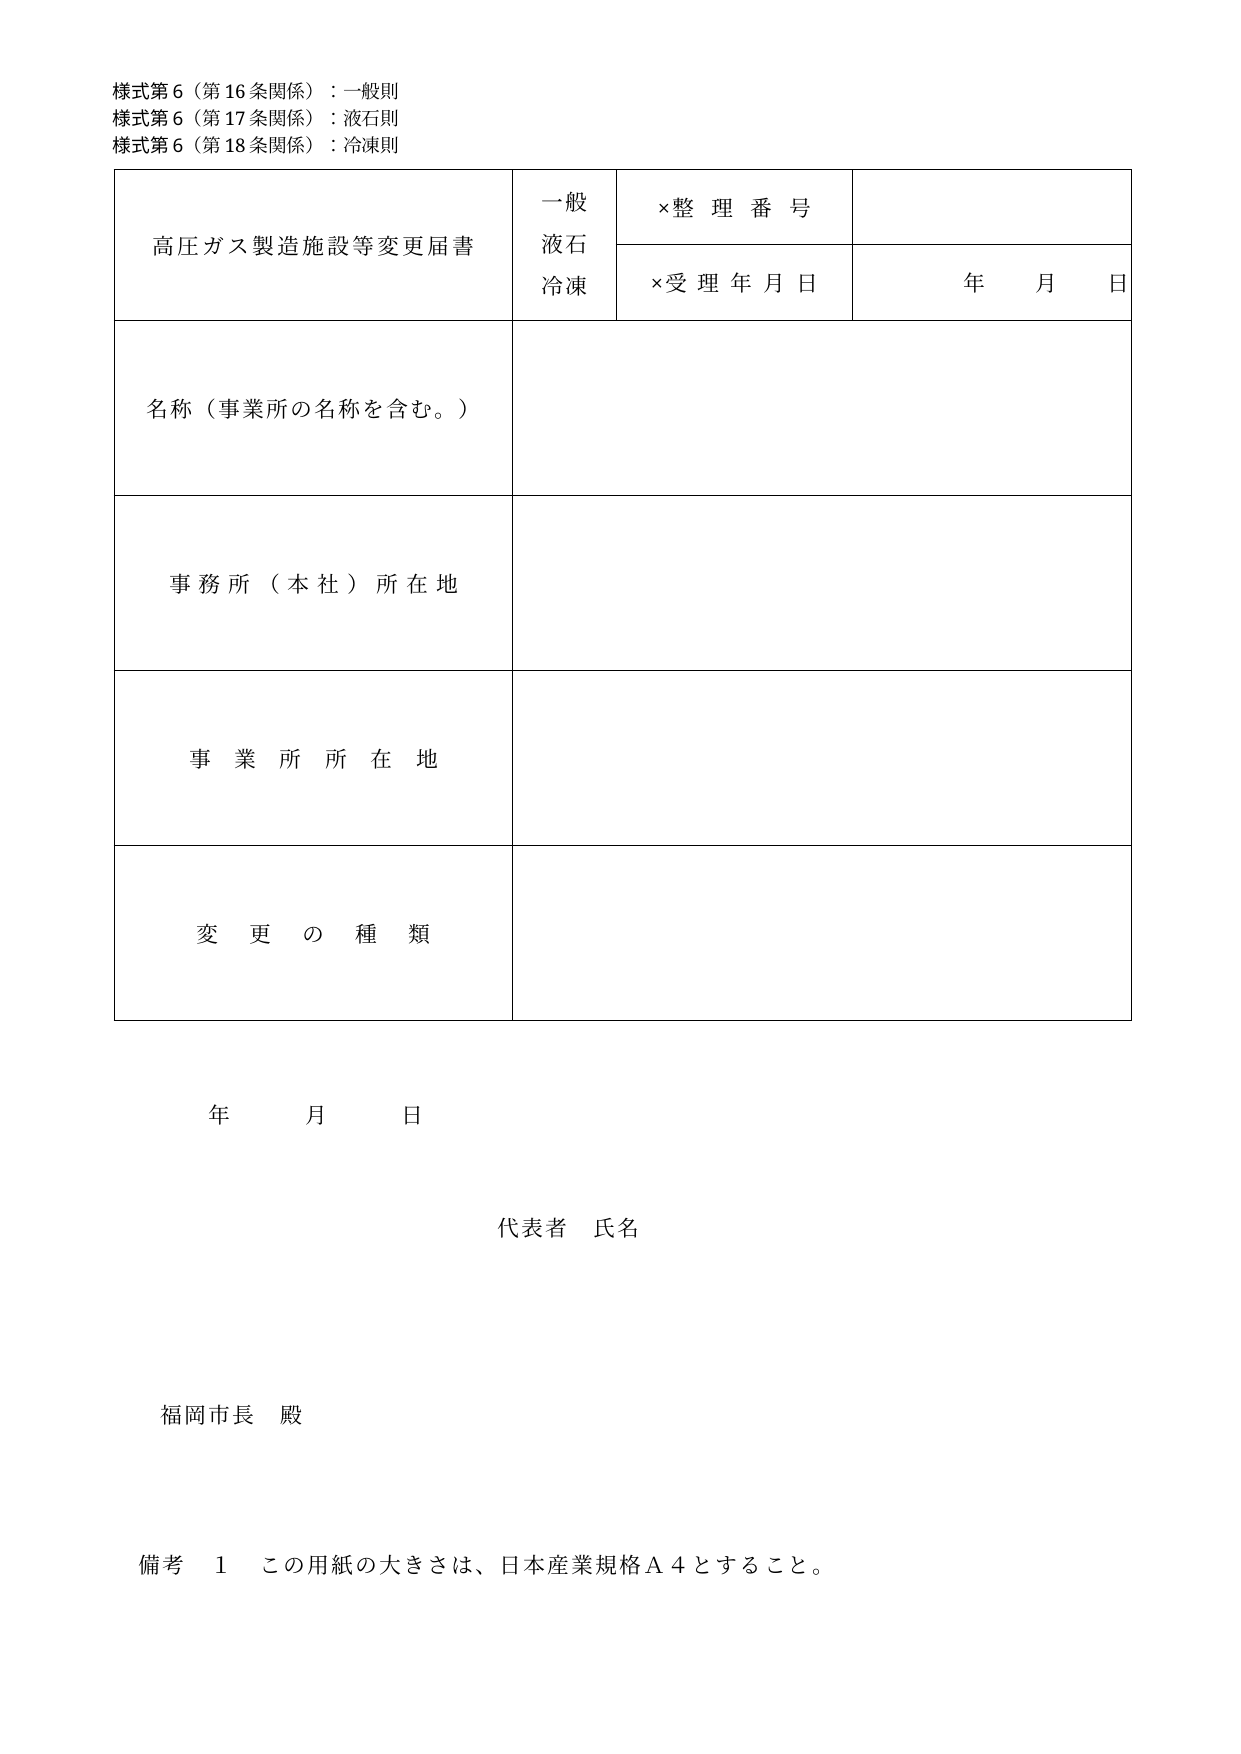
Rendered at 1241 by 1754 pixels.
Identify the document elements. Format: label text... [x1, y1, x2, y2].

text 年 月 日 [112, 1096, 1128, 1133]
table_cell [513, 846, 1131, 1020]
table_header ×整理番号 [617, 170, 852, 244]
table_cell 年 月 日 [853, 245, 1131, 320]
text 備考 １ この用紙の大きさは、日本産業規格Ａ４とすること。 [112, 1546, 1128, 1583]
text 福岡市長 殿 [112, 1396, 1128, 1433]
table_cell 変更の種類 [115, 846, 512, 1020]
table_header [853, 170, 1131, 244]
table_header 一般 液石 冷凍 [513, 170, 616, 320]
table_header 高圧ガス製造施設等変更届書 [115, 170, 512, 320]
table_cell [513, 496, 1131, 670]
table_header [1132, 169, 1136, 1020]
table_header [109, 169, 114, 1020]
table_cell 事業所所在地 [115, 671, 512, 845]
table_cell ×受理年月日 [617, 245, 852, 320]
text 代表者 氏名 [112, 1208, 1128, 1246]
table_cell 事務所（本社）所在地 [115, 496, 512, 670]
table_cell [513, 321, 1131, 495]
table_cell [513, 671, 1131, 845]
table_cell 名称（事業所の名称を含む。） [115, 321, 512, 495]
